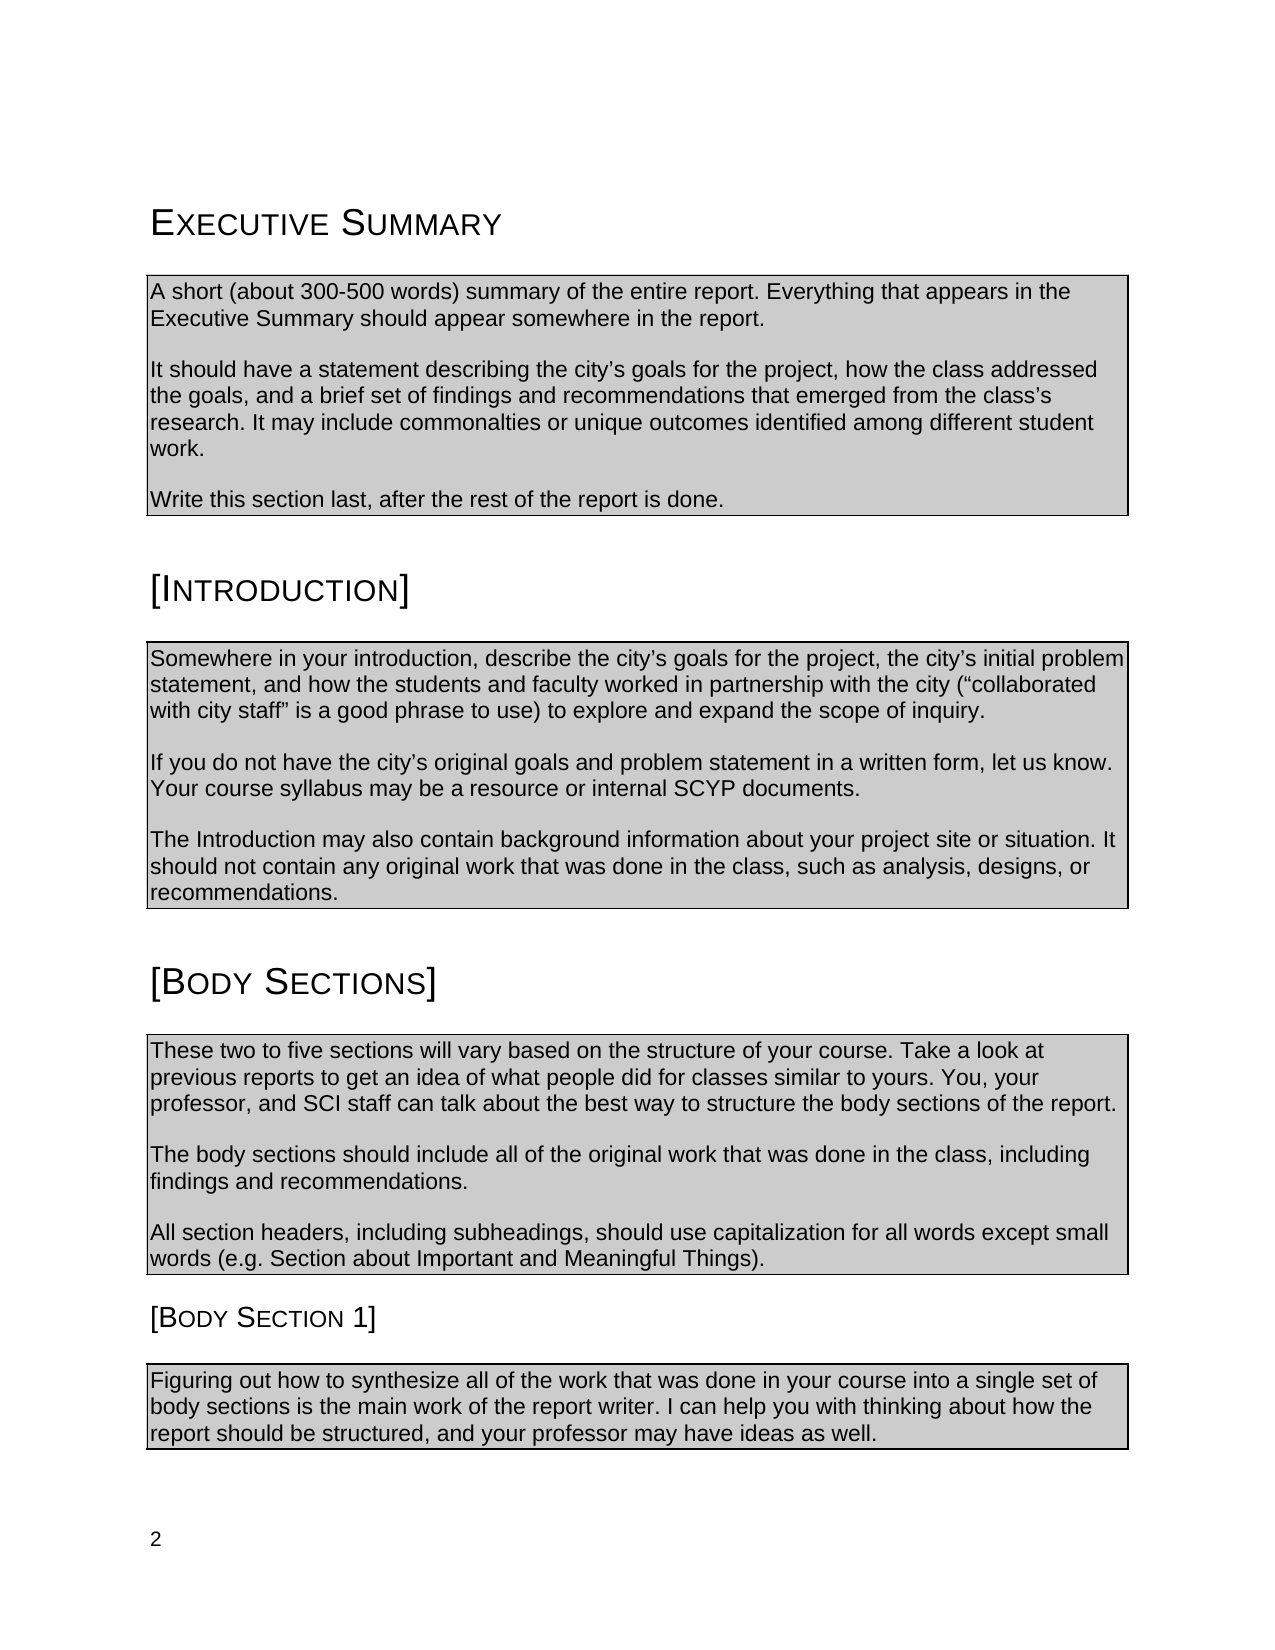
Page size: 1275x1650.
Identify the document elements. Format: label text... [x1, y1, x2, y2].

text Figuring out how to synthesize all of the work that was done in your course into a single set of body sections is the main work of the report writer. I can help you with thinking about how the report should be structured, and your professor may have ideas as well. [148, 1365, 1127, 1448]
text These two to five sections will vary based on the structure of your course. Take a look at previous reports to get an idea of what people did for classes similar to yours. You, your professor, and SCI staff can talk about the best way to structure the body sections of the report. [148, 1035, 1127, 1116]
text The body sections should include all of the original work that was done in the class, including findings and recommendations. [148, 1138, 1127, 1194]
text A short (about 300-500 words) summary of the entire report. Everything that appears in the Executive Summary should appear somewhere in the report. [148, 276, 1127, 331]
text If you do not have the city’s original goals and problem statement in a written form, let us know. Your course syllabus may be a resource or internal SCYP documents. [148, 745, 1127, 801]
subtitle [Body Sections] [150, 959, 1125, 1002]
text Write this section last, after the rest of the report is done. [148, 483, 1127, 515]
subtitle [Introduction] [150, 566, 1125, 609]
text All section headers, including subheadings, should use capitalization for all words except small words (e.g. Section about Important and Meaningful Things). [148, 1215, 1127, 1274]
text The Introduction may also contain background information about your project site or situation. It should not contain any original work that was done in the class, such as analysis, designs, or recommendations. [148, 823, 1127, 908]
text Somewhere in your introduction, describe the city’s goals for the project, the city’s initial problem statement, and how the students and faculty worked in partnership with the city (“collaborated with city staff” is a good phrase to use) to explore and expand the scope of inquiry. [148, 643, 1127, 724]
subtitle [Body Section 1] [150, 1300, 1125, 1334]
text It should have a statement describing the city’s goals for the project, how the class addressed the goals, and a brief set of findings and recommendations that emerged from the class’s research. It may include commonalties or unique outcomes identified among different student work. [148, 352, 1127, 461]
subtitle Executive Summary [150, 200, 1125, 243]
